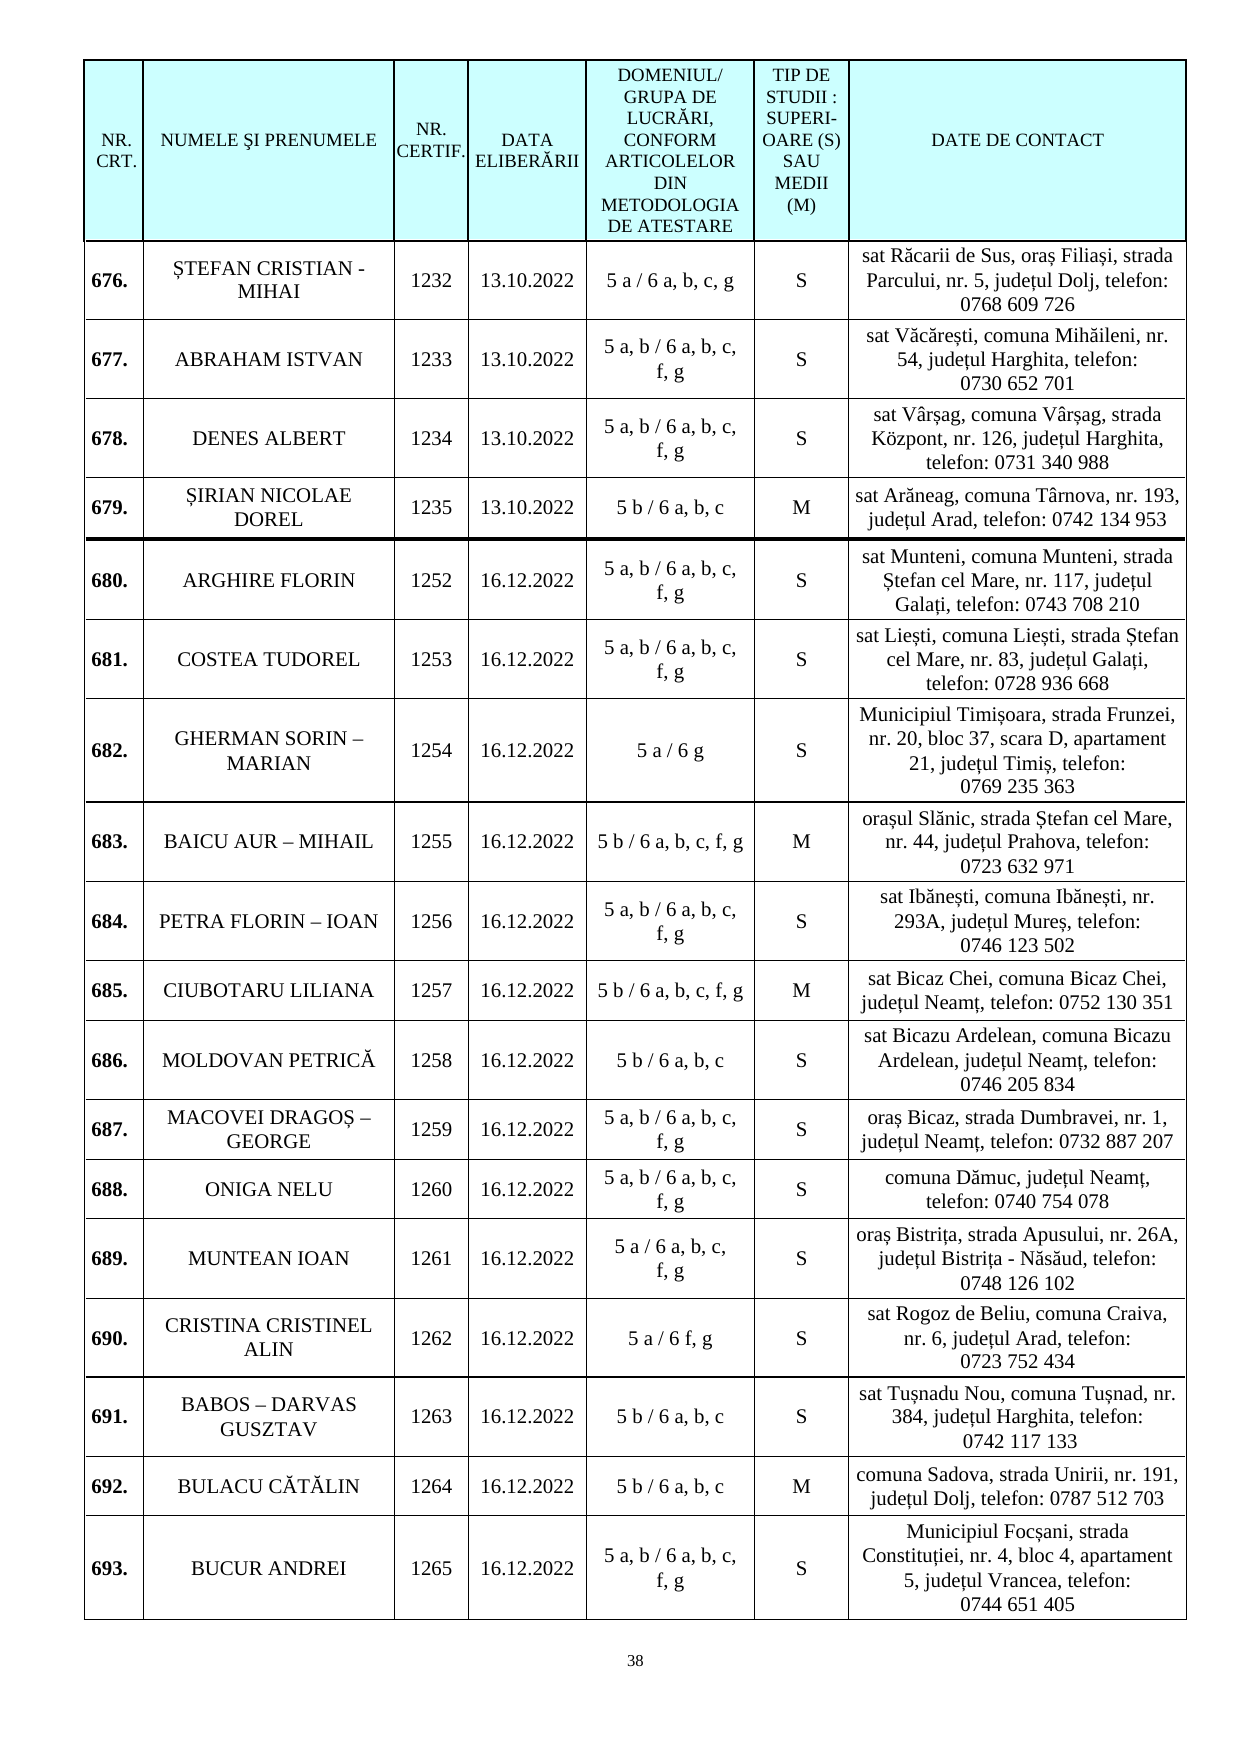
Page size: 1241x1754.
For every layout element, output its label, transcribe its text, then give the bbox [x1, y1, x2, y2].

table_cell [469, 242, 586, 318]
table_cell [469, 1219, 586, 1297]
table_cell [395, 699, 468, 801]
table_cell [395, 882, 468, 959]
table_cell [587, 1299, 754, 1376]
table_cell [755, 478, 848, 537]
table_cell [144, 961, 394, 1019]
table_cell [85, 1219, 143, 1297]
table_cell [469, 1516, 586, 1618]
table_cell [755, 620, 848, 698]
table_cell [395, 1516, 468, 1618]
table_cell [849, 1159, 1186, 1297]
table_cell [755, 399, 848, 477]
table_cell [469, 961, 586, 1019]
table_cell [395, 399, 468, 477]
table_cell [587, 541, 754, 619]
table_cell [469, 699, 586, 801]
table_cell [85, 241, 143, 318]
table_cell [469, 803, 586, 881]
table_header NR. CERTIF. [395, 61, 467, 239]
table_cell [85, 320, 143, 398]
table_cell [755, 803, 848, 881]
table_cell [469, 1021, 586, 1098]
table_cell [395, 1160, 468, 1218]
table_header DATE DE CONTACT [850, 61, 1185, 239]
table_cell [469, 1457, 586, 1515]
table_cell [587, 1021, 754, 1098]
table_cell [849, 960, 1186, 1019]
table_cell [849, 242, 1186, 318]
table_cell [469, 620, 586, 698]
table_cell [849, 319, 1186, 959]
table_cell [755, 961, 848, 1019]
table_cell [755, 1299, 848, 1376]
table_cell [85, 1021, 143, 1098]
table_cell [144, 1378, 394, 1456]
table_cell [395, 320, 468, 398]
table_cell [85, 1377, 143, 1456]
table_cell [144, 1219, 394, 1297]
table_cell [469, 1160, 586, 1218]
table_header TIP DE STUDII : SUPERI-OARE (S) SAU MEDII (M) [755, 61, 848, 239]
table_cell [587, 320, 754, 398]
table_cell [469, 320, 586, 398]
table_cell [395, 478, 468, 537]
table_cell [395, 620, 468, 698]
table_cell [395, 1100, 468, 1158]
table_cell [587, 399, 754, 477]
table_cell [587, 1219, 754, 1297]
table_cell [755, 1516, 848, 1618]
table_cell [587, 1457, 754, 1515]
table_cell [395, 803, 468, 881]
table_header DATA ELIBERĂRII [469, 61, 585, 239]
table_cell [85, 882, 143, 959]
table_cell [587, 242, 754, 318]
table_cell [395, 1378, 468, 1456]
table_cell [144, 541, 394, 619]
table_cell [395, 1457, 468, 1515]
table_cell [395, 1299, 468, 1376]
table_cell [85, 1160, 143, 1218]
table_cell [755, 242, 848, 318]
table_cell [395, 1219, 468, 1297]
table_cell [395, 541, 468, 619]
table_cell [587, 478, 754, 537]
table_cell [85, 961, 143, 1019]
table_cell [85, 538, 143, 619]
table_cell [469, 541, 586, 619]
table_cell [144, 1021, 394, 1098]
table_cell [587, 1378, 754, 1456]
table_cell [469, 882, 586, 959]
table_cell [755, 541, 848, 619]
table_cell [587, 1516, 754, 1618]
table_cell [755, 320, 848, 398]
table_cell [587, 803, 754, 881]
table_header DOMENIUL/ GRUPA DE LUCRĂRI, CONFORM ARTICOLELOR DIN METODOLOGIA DE ATESTARE [587, 61, 753, 239]
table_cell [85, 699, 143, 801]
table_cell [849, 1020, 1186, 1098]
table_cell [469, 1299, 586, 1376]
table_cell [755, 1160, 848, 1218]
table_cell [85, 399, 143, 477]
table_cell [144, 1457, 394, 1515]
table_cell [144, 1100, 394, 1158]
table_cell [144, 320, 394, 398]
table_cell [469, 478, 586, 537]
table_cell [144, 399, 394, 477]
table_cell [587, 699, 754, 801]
table_header NUMELE ŞI PRENUMELE [144, 61, 393, 239]
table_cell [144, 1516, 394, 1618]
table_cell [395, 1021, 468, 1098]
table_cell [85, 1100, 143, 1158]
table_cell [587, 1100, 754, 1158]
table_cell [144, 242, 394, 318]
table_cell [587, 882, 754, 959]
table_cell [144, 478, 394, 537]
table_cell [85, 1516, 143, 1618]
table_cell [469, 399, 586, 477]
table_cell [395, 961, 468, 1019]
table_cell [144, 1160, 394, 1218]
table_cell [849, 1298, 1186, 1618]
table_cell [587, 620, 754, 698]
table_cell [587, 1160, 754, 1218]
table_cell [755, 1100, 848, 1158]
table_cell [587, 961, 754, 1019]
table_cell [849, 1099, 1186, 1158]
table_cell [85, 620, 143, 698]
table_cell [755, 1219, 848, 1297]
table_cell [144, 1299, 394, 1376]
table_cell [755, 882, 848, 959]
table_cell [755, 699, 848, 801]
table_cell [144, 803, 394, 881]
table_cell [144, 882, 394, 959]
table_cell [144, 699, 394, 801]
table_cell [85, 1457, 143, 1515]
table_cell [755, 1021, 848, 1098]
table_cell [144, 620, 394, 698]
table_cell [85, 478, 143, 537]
table_header NR. CRT. [85, 61, 142, 239]
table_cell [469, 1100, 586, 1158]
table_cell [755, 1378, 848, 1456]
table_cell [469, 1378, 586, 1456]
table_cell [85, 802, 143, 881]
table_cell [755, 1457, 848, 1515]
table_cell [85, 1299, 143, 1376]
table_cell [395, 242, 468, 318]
